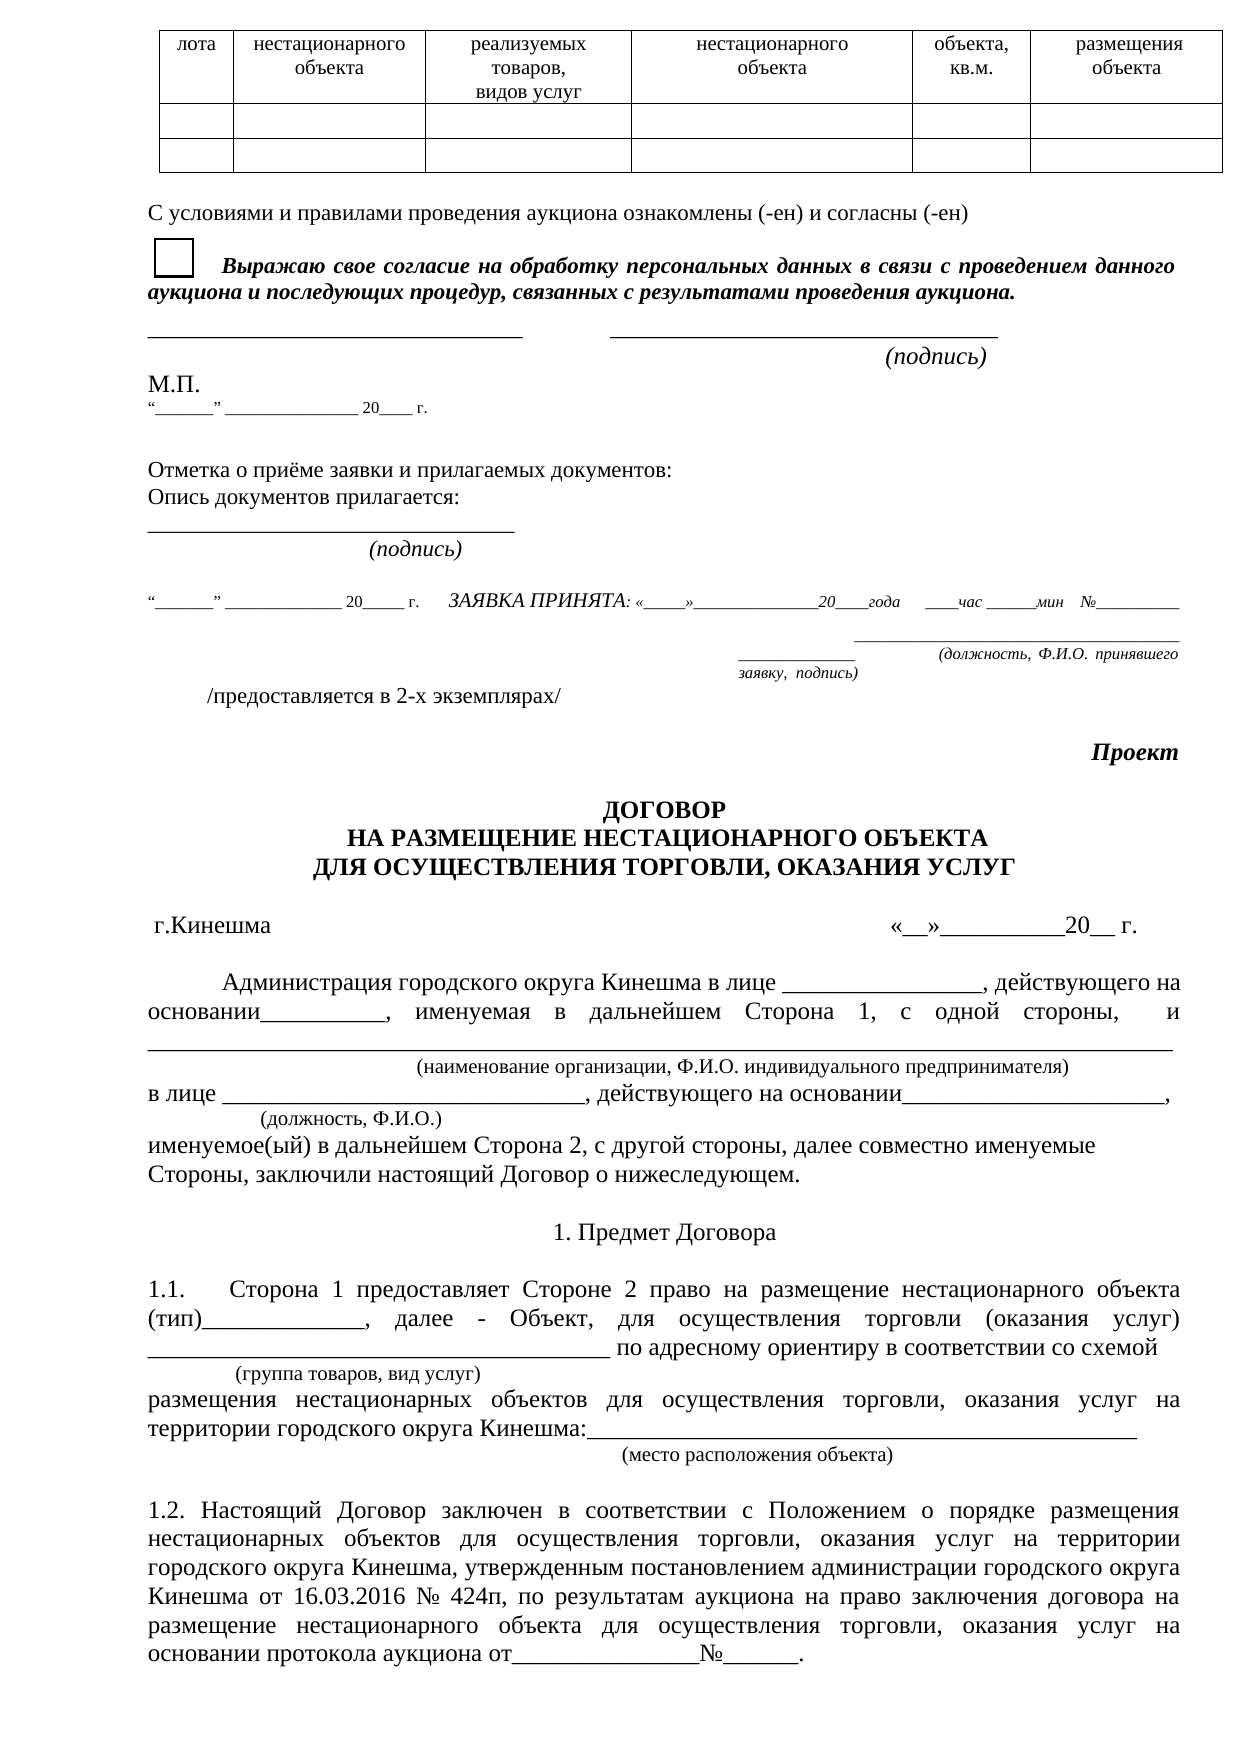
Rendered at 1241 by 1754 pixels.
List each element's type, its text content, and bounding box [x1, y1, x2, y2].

text 1.1. Сторона 1 предоставляет Стороне 2 право на размещение нестационарного объекта (тип)_____________, далее - Объект, для осуществления торговли (оказания услуг) _____________________________________ по адресному ориентиру в соответствии со схемой [148, 1274, 1181, 1360]
text НА РАЗМЕЩЕНИЕ НЕСТАЦИОНАРНОГО ОБЪЕКТА [148, 823, 1181, 852]
table_cell [632, 139, 912, 172]
text /предоставляется в 2-х экземплярах/ [148, 682, 1181, 708]
text 1. Предмет Договора [148, 1217, 1181, 1245]
text 1.2. Настоящий Договор заключен в соответствии с Положением о порядке размещения нестационарных объектов для осуществления торговли, оказания услуг на территории городского округа Кинешма, утвержденным постановлением администрации городского округа Кинешма от 16.03.2016 № 424п, по результатам аукциона на право заключения договора на размещение нестационарного объекта для осуществления торговли, оказания услуг на основании протокола аукциона от_______________№______. [148, 1495, 1181, 1667]
table_cell [234, 139, 425, 172]
text (подпись) [148, 341, 1181, 369]
text ДОГОВОР [148, 795, 1181, 823]
text С условиями и правилами проведения аукциона ознакомлены (-ен) и согласны (-ен) [148, 199, 1179, 226]
table_cell [160, 139, 233, 172]
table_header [1031, 31, 1222, 103]
text Опись документов прилагается: [148, 483, 1179, 509]
table_cell [426, 104, 631, 137]
text именуемое(ый) в дальнейшем Сторона 2, с другой стороны, далее совместно именуемые Стороны, заключили настоящий Договор о нижеследующем. [148, 1130, 1181, 1188]
text Выражаю свое согласие на обработку персональных данных в связи с проведением данного аукциона и последующих процедур, связанных с результатами проведения аукциона. [148, 252, 1179, 305]
text (должность, Ф.И.О.) [148, 1106, 1181, 1130]
table_cell [234, 104, 425, 137]
text Отметка о приёме заявки и прилагаемых документов: [148, 456, 1179, 483]
text ______________________________ _______________________________ [148, 312, 1179, 341]
text М.П. [148, 369, 1181, 398]
table_cell [1031, 104, 1222, 137]
text г.Кинешма «__»__________20__ г. [148, 910, 1181, 938]
table_header № лота [160, 31, 233, 103]
table_cell [1031, 139, 1222, 172]
table_cell [160, 104, 233, 137]
table_cell [913, 104, 1030, 137]
text Администрация городского округа Кинешма в лице ________________, действующего на основании__________, именуемая в дальнейшем Сторона 1, с одной стороны, и __________________________________________________________________________________ [148, 967, 1181, 1053]
text Проект [148, 737, 1181, 766]
text в лице _____________________________, действующего на основании_____________________, [148, 1078, 1181, 1106]
text “_______” ________________ 20____ г. [148, 398, 1182, 417]
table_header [426, 31, 631, 103]
text (место расположения объекта) [148, 1442, 1181, 1466]
text ________________________________ [148, 509, 1181, 535]
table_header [234, 31, 425, 103]
text (группа товаров, вид услуг) [148, 1360, 1181, 1384]
table_cell [632, 104, 912, 137]
text _____________________________________________________ (должность, Ф.И.О. принявшего заявку, подпись) [738, 625, 1181, 682]
text размещения нестационарных объектов для осуществления торговли, оказания услуг на территории городского округа Кинешма:____________________________________________ [148, 1384, 1181, 1442]
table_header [632, 31, 912, 103]
text для осуществления торговли, оказания услуг [148, 852, 1181, 881]
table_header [913, 31, 1030, 103]
text “_______” ______________ 20_____ г. ЗАЯВКА ПРИНЯТА: «_____»_______________20____года ____час ______мин №__________ [148, 588, 1182, 612]
table_cell [426, 139, 631, 172]
table_cell [913, 139, 1030, 172]
text (наименование организации, Ф.И.О. индивидуального предпринимателя) [148, 1053, 1181, 1078]
text (подпись) [148, 535, 1181, 562]
